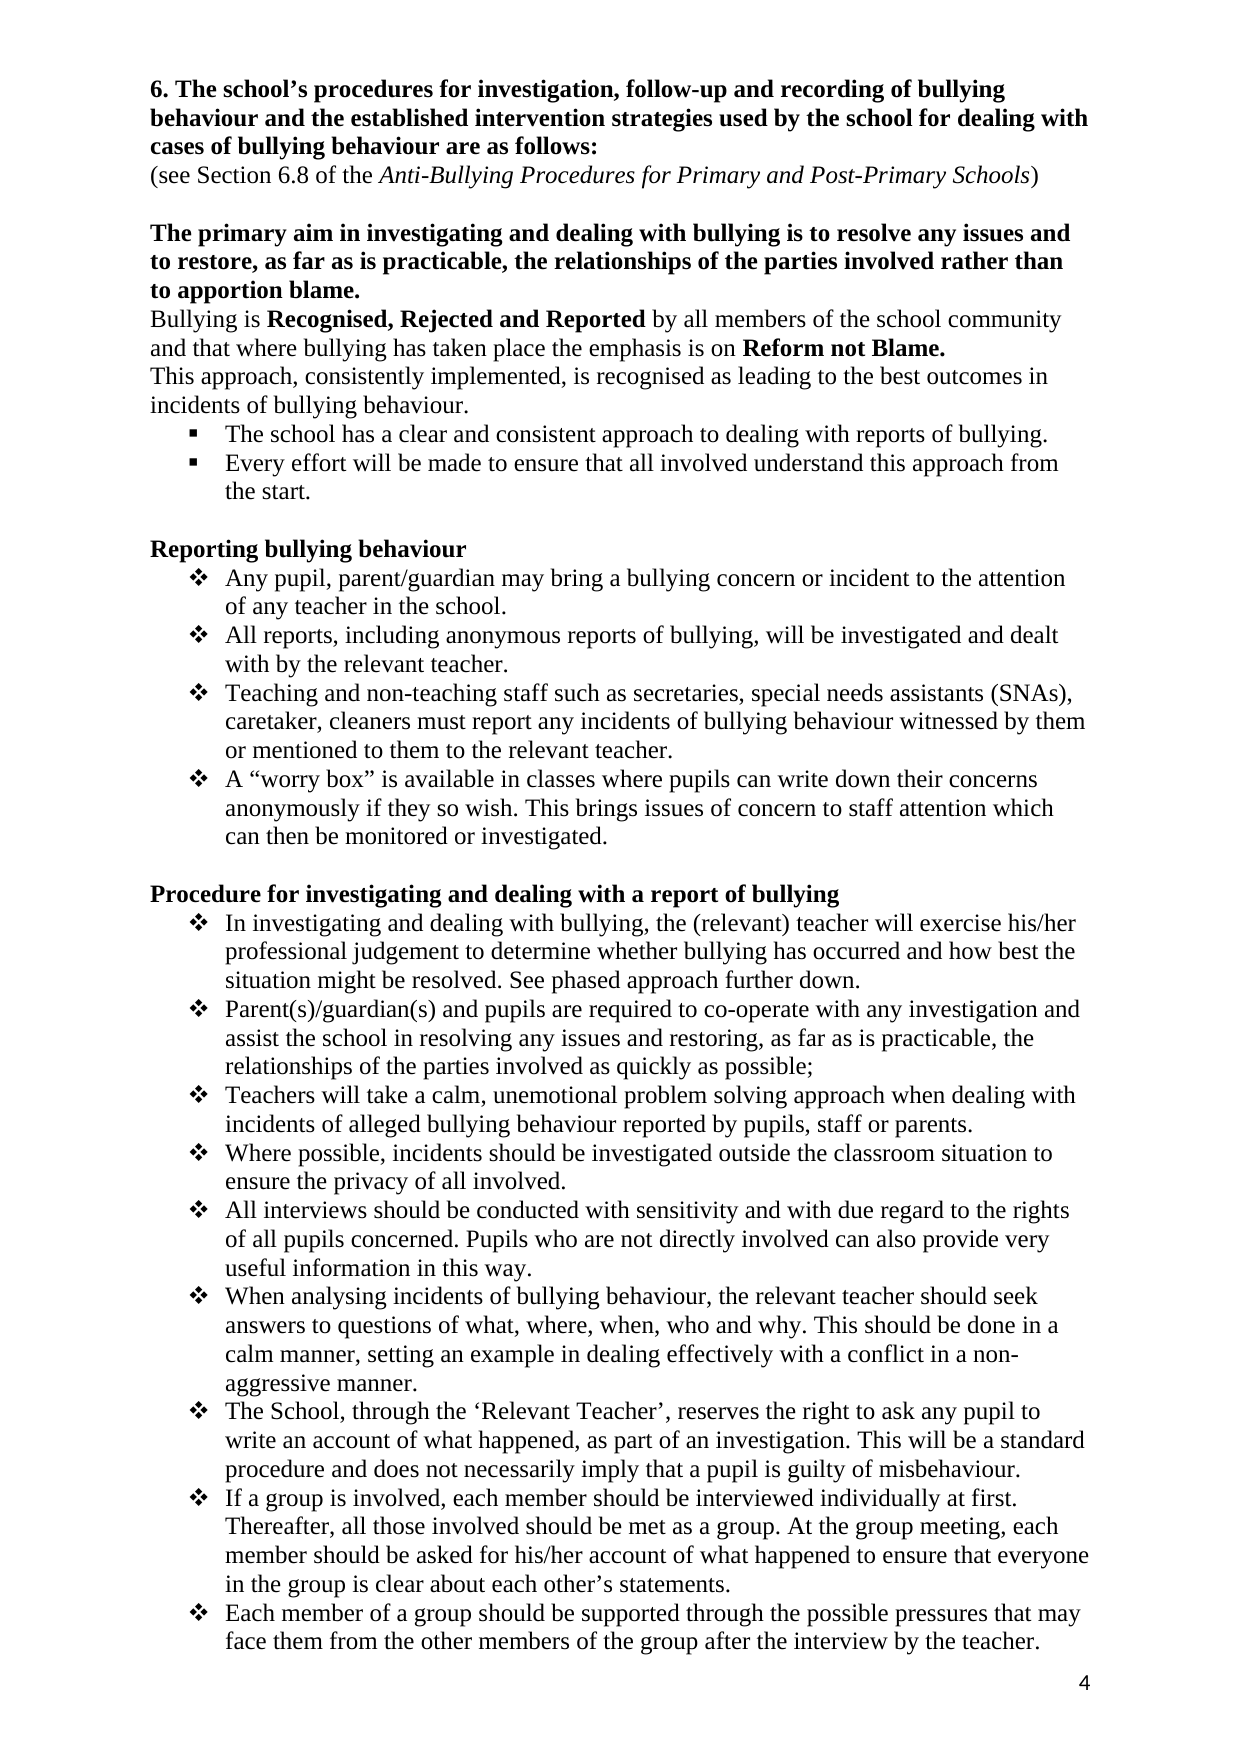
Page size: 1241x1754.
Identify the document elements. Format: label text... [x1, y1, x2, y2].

list Every effort will be made to ensure that all involved understand this approach from the start. [187, 448, 1090, 505]
list When analysing incidents of bullying behaviour, the relevant teacher should seek answers to questions of what, where, when, who and why. This should be done in a calm manner, setting an example in dealing effectively with a conflict in a non-aggressive manner. [187, 1281, 1090, 1396]
list All interviews should be conducted with sensitivity and with due regard to the rights of all pupils concerned. Pupils who are not directly involved can also provide very useful information in this way. [187, 1195, 1090, 1281]
list Teaching and non-teaching staff such as secretaries, special needs assistants (SNAs), caretaker, cleaners must report any incidents of bullying behaviour witnessed by them or mentioned to them to the relevant teacher. [187, 678, 1090, 764]
list A “worry box” is available in classes where pupils can write down their concerns anonymously if they so wish. This brings issues of concern to staff attention which can then be monitored or investigated. [187, 764, 1090, 850]
text cases of bullying behaviour are as follows: [150, 131, 1090, 160]
list Where possible, incidents should be investigated outside the classroom situation to ensure the privacy of all involved. [187, 1138, 1090, 1195]
text behaviour and the established intervention strategies used by the school for dealing with [150, 103, 1090, 131]
text This approach, consistently implemented, is recognised as leading to the best outcomes in incidents of bullying behaviour. [150, 361, 1090, 419]
text Reporting bullying behaviour [150, 534, 1090, 563]
list If a group is involved, each member should be interviewed individually at first. Thereafter, all those involved should be met as a group. At the group meeting, each member should be asked for his/her account of what happened to ensure that everyone in the group is clear about each other’s statements. [187, 1483, 1090, 1598]
list Each member of a group should be supported through the possible pressures that may face them from the other members of the group after the interview by the teacher. [187, 1598, 1090, 1655]
text Procedure for investigating and dealing with a report of bullying [150, 879, 1090, 908]
list The School, through the ‘Relevant Teacher’, reserves the right to ask any pupil to write an account of what happened, as part of an investigation. This will be a standard procedure and does not necessarily imply that a pupil is guilty of misbehaviour. [187, 1396, 1090, 1483]
text The primary aim in investigating and dealing with bullying is to resolve any issues and to restore, as far as is practicable, the relationships of the parties involved rather than to apportion blame. [150, 218, 1090, 304]
list The school has a clear and consistent approach to dealing with reports of bullying. [187, 419, 1090, 448]
list Any pupil, parent/guardian may bring a bullying concern or incident to the attention of any teacher in the school. [187, 563, 1090, 620]
text Bullying is Recognised, Rejected and Reported by all members of the school community and that where bullying has taken place the emphasis is on Reform not Blame. [150, 304, 1090, 361]
text 6. The school’s procedures for investigation, follow-up and recording of bullying [150, 74, 1090, 103]
list Teachers will take a calm, unemotional problem solving approach when dealing with incidents of alleged bullying behaviour reported by pupils, staff or parents. [187, 1080, 1090, 1138]
text (see Section 6.8 of the Anti-Bullying Procedures for Primary and Post-Primary Schools) [150, 160, 1090, 189]
list In investigating and dealing with bullying, the (relevant) teacher will exercise his/her professional judgement to determine whether bullying has occurred and how best the situation might be resolved. See phased approach further down. [187, 908, 1090, 994]
list All reports, including anonymous reports of bullying, will be investigated and dealt with by the relevant teacher. [187, 620, 1090, 678]
list Parent(s)/guardian(s) and pupils are required to co-operate with any investigation and assist the school in resolving any issues and restoring, as far as is practicable, the relationships of the parties involved as quickly as possible; [187, 994, 1090, 1080]
